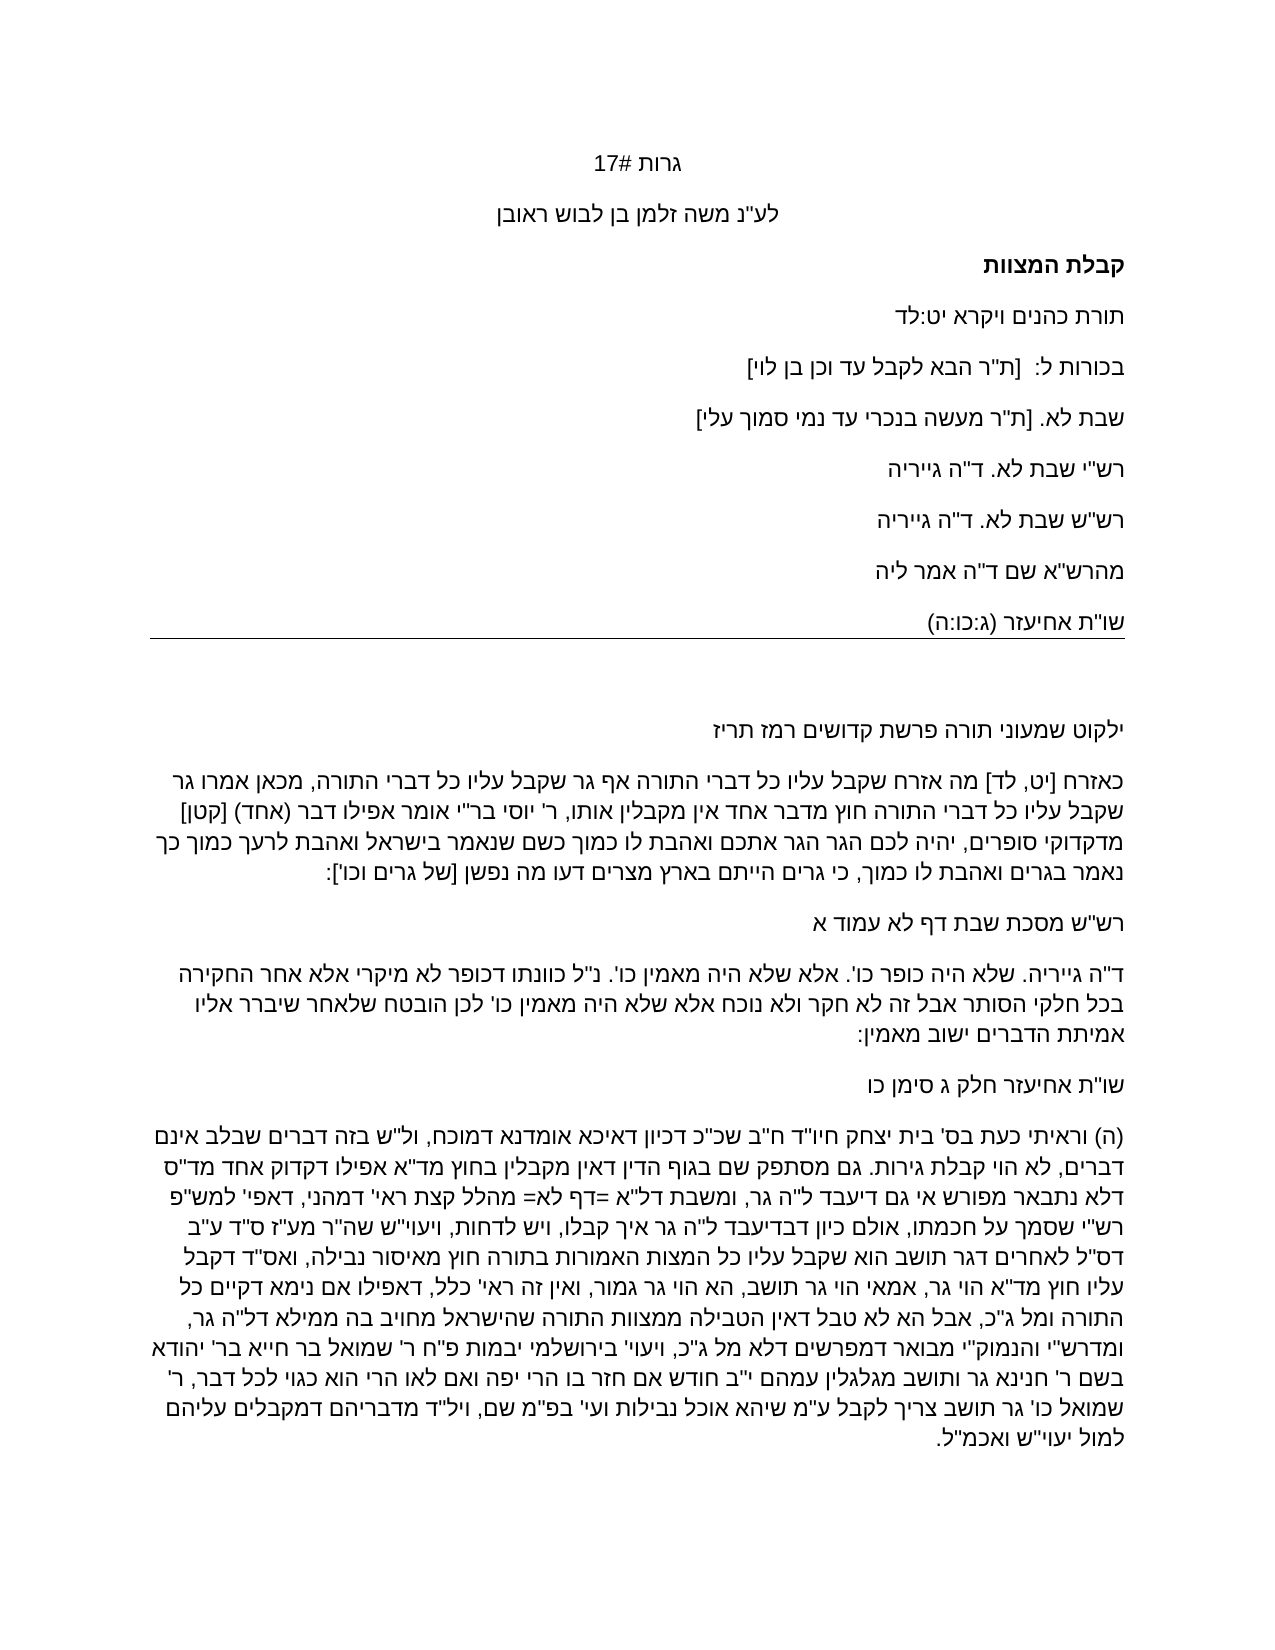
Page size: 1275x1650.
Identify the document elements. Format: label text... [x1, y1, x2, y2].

text רש"י שבת לא. ד"ה גייריה [150, 456, 1125, 483]
text גרות 17# [150, 150, 1125, 176]
text רש"ש מסכת שבת דף לא עמוד א [150, 910, 1125, 936]
text תורת כהנים ויקרא יט:לד [150, 303, 1125, 329]
text שו"ת אחיעזר (ג:כו:ה) [150, 609, 1125, 638]
text שבת לא. [ת"ר מעשה בנכרי עד נמי סמוך עלי] [150, 405, 1125, 432]
text (ה) וראיתי כעת בס' בית יצחק חיו"ד ח"ב שכ"כ דכיון דאיכא אומדנא דמוכח, ול"ש בזה דברים שבלב אינם דברים, לא הוי קבלת גירות. גם מסתפק שם בגוף הדין דאין מקבלין בחוץ מד"א אפילו דקדוק אחד מד"ס דלא נתבאר מפורש אי גם דיעבד ל"ה גר, ומשבת דל"א =דף לא= מהלל קצת ראי' דמהני, דאפי' למש"פ רש"י שסמך על חכמתו, אולם כיון דבדיעבד ל"ה גר איך קבלו, ויש לדחות, ויעוי"ש שה"ר מע"ז ס"ד ע"ב דס"ל לאחרים דגר תושב הוא שקבל עליו כל המצות האמורות בתורה חוץ מאיסור נבילה, ואס"ד דקבל עליו חוץ מד"א הוי גר, אמאי הוי גר תושב, הא הוי גר גמור, ואין זה ראי' כלל, דאפילו אם נימא דקיים כל התורה ומל ג"כ, אבל הא לא טבל דאין הטבילה ממצוות התורה שהישראל מחויב בה ממילא דל"ה גר, ומדרש"י והנמוק"י מבואר דמפרשים דלא מל ג"כ, ויעוי' בירושלמי יבמות פ"ח ר' שמואל בר חייא בר' יהודא בשם ר' חנינא גר ותושב מגלגלין עמהם י"ב חודש אם חזר בו הרי יפה ואם לאו הרי הוא כגוי לכל דבר, ר' שמואל כו' גר תושב צריך לקבל ע"מ שיהא אוכל נבילות ועי' בפ"מ שם, ויל"ד מדבריהם דמקבלים עליהם למול יעוי"ש ואכמ"ל. [150, 1123, 1125, 1452]
text מהרש"א שם ד"ה אמר ליה [150, 558, 1125, 585]
text ילקוט שמעוני תורה פרשת קדושים רמז תריז [150, 717, 1125, 743]
text שו"ת אחיעזר חלק ג סימן כו [150, 1072, 1125, 1099]
text ד"ה גייריה. שלא היה כופר כו'. אלא שלא היה מאמין כו'. נ"ל כוונתו דכופר לא מיקרי אלא אחר החקירה בכל חלקי הסותר אבל זה לא חקר ולא נוכח אלא שלא היה מאמין כו' לכן הובטח שלאחר שיברר אליו אמיתת הדברים ישוב מאמין: [150, 961, 1125, 1048]
text רש"ש שבת לא. ד"ה גייריה [150, 507, 1125, 534]
text בכורות ל: [ת"ר הבא לקבל עד וכן בן לוי] [150, 354, 1125, 381]
text קבלת המצוות [150, 252, 1125, 278]
text לע"נ משה זלמן בן לבוש ראובן [150, 201, 1125, 227]
text כאזרח [יט, לד] מה אזרח שקבל עליו כל דברי התורה אף גר שקבל עליו כל דברי התורה, מכאן אמרו גר שקבל עליו כל דברי התורה חוץ מדבר אחד אין מקבלין אותו, ר' יוסי בר"י אומר אפילו דבר (אחד) [קטן] מדקדוקי סופרים, יהיה לכם הגר הגר אתכם ואהבת לו כמוך כשם שנאמר בישראל ואהבת לרעך כמוך כך נאמר בגרים ואהבת לו כמוך, כי גרים הייתם בארץ מצרים דעו מה נפשן [של גרים וכו']: [150, 768, 1125, 885]
